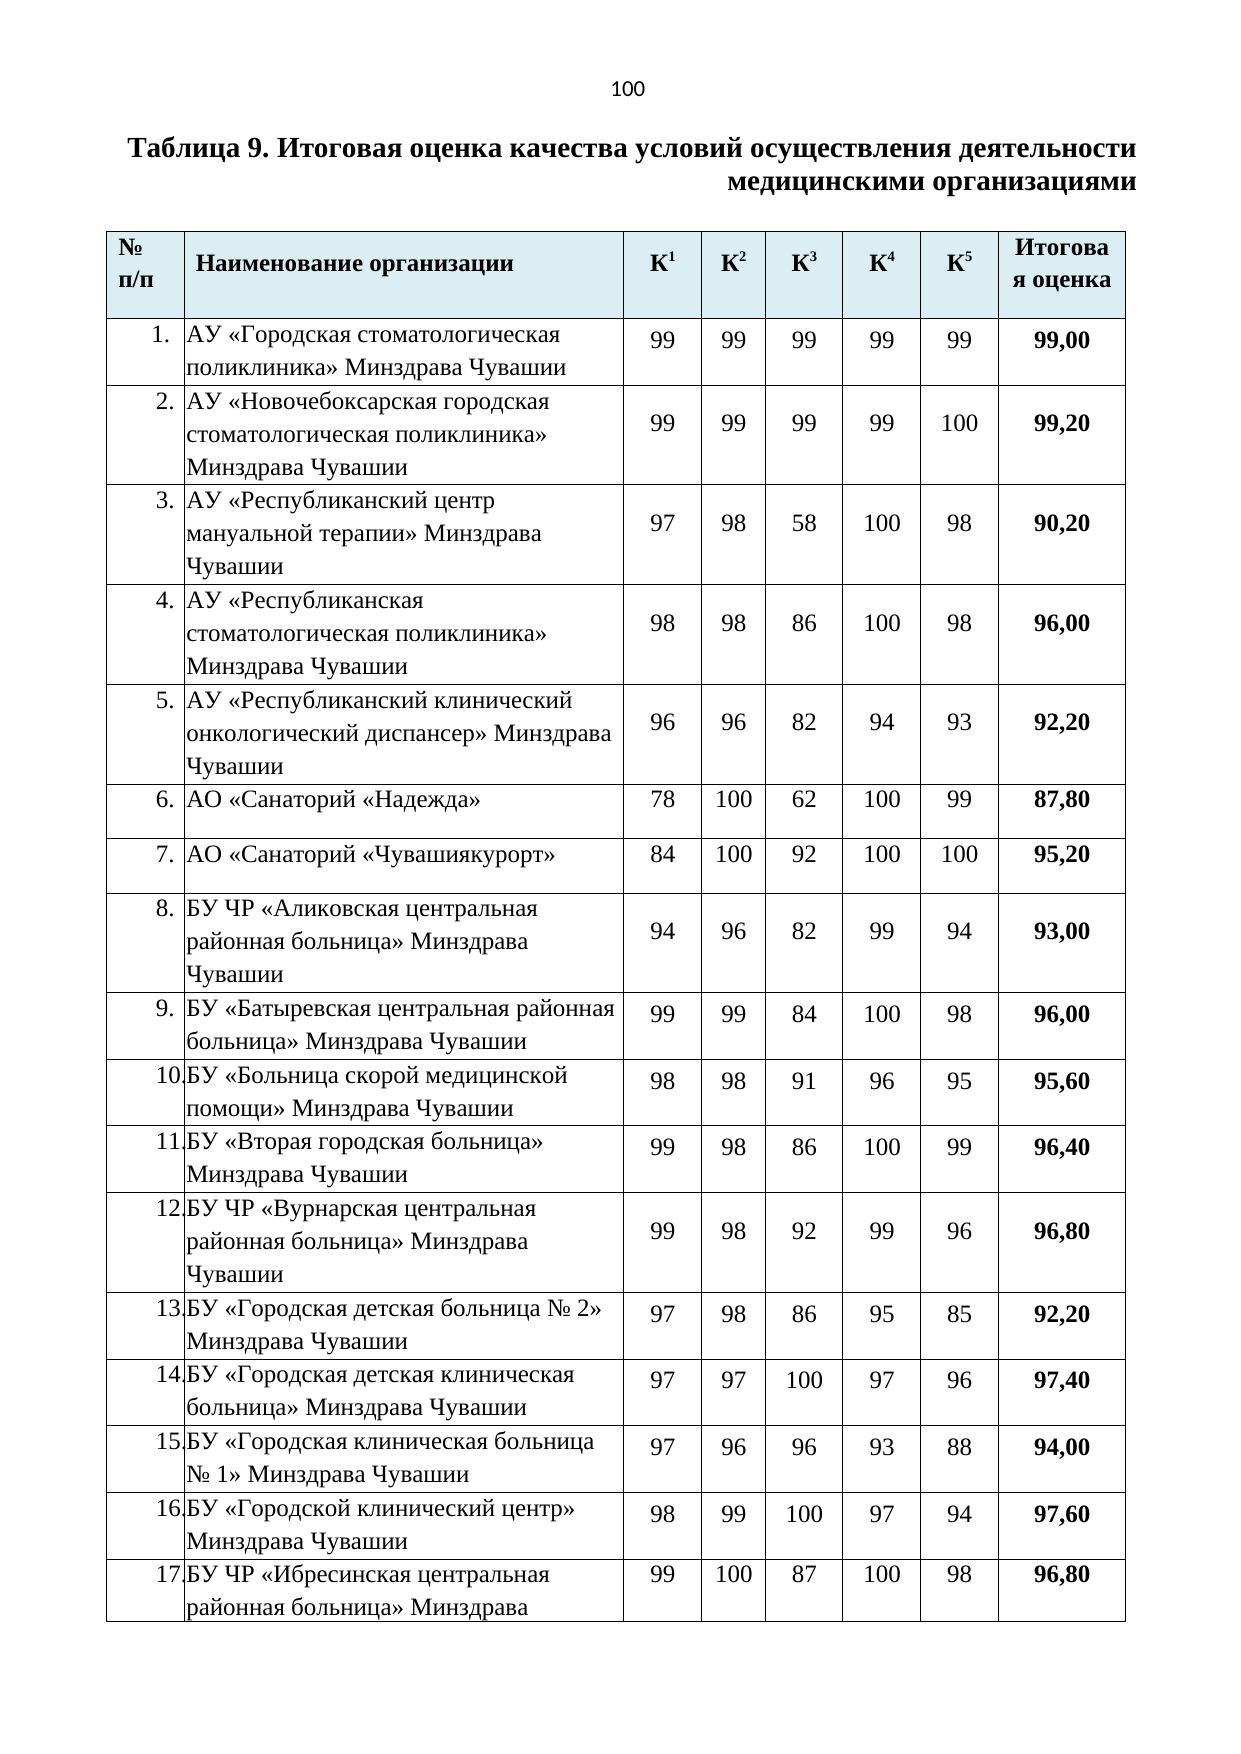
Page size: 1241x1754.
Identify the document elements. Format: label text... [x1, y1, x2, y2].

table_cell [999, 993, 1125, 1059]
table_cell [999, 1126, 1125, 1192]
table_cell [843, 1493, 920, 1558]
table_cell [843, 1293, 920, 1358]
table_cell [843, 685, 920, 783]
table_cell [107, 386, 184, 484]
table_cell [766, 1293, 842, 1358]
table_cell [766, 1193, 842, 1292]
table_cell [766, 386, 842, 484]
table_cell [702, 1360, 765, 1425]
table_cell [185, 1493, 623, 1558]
text Таблица 9. Итоговая оценка качества условий осуществления деятельности медицинскими организациями [118, 130, 1137, 197]
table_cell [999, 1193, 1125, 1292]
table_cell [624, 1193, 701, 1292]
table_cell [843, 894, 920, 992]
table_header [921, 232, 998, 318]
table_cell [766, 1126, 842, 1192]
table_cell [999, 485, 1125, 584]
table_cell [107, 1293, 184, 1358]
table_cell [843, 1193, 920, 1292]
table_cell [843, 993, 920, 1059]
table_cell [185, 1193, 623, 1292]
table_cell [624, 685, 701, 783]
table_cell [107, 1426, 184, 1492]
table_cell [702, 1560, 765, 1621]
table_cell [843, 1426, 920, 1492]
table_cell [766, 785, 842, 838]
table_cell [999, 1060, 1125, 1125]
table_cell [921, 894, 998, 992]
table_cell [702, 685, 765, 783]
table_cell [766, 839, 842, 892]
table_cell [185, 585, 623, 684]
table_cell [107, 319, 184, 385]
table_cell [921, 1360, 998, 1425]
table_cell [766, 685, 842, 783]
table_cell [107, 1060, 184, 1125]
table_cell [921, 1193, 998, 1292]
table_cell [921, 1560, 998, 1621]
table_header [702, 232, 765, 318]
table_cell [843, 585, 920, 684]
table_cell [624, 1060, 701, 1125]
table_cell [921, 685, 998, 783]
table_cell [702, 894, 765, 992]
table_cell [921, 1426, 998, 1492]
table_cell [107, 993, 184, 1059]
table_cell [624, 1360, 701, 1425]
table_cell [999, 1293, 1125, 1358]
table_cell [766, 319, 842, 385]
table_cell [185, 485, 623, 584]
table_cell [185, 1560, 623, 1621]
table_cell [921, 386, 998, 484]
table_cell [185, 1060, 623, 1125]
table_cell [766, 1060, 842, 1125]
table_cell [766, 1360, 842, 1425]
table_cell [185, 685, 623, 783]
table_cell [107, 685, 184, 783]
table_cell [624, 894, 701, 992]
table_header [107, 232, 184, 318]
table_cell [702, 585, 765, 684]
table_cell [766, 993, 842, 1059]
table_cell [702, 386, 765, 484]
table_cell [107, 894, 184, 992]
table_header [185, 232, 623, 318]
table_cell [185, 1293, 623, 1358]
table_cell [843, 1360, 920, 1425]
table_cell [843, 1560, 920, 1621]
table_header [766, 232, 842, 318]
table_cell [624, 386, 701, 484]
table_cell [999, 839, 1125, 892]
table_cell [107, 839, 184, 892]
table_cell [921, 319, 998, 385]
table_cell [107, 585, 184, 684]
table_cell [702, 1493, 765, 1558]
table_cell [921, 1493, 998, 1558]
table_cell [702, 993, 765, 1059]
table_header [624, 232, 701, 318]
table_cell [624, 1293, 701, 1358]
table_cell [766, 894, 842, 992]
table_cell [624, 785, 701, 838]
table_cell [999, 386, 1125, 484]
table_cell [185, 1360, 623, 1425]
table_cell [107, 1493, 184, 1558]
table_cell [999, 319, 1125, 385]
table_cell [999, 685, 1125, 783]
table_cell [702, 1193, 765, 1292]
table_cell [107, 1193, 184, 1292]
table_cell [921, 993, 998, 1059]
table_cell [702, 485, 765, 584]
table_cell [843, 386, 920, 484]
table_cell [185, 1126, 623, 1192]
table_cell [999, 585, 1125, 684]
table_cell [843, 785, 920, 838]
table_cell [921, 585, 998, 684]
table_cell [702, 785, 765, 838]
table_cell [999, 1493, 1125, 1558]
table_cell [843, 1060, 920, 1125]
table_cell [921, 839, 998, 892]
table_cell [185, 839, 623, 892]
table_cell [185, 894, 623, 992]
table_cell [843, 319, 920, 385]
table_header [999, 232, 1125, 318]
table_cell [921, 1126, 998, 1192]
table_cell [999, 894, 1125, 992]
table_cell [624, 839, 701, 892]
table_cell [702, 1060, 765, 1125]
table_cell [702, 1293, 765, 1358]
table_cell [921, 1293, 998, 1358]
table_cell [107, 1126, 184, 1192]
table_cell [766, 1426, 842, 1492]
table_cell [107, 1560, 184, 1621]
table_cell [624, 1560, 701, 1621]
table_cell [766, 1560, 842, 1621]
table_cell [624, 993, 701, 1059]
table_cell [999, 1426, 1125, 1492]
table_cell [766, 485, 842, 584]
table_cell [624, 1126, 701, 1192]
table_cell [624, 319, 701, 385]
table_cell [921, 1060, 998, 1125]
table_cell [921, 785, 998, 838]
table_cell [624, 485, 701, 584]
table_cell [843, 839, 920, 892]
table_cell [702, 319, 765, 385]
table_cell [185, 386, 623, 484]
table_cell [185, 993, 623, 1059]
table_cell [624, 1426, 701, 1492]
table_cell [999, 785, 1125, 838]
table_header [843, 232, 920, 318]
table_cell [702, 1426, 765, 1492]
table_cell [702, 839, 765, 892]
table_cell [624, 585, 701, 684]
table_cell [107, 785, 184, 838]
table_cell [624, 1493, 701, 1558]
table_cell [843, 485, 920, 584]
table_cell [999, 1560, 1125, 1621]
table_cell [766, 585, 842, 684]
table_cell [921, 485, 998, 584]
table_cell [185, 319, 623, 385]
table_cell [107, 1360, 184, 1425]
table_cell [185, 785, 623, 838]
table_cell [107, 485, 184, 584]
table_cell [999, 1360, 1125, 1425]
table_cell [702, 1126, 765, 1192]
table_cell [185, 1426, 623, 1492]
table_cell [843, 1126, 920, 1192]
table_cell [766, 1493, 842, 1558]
